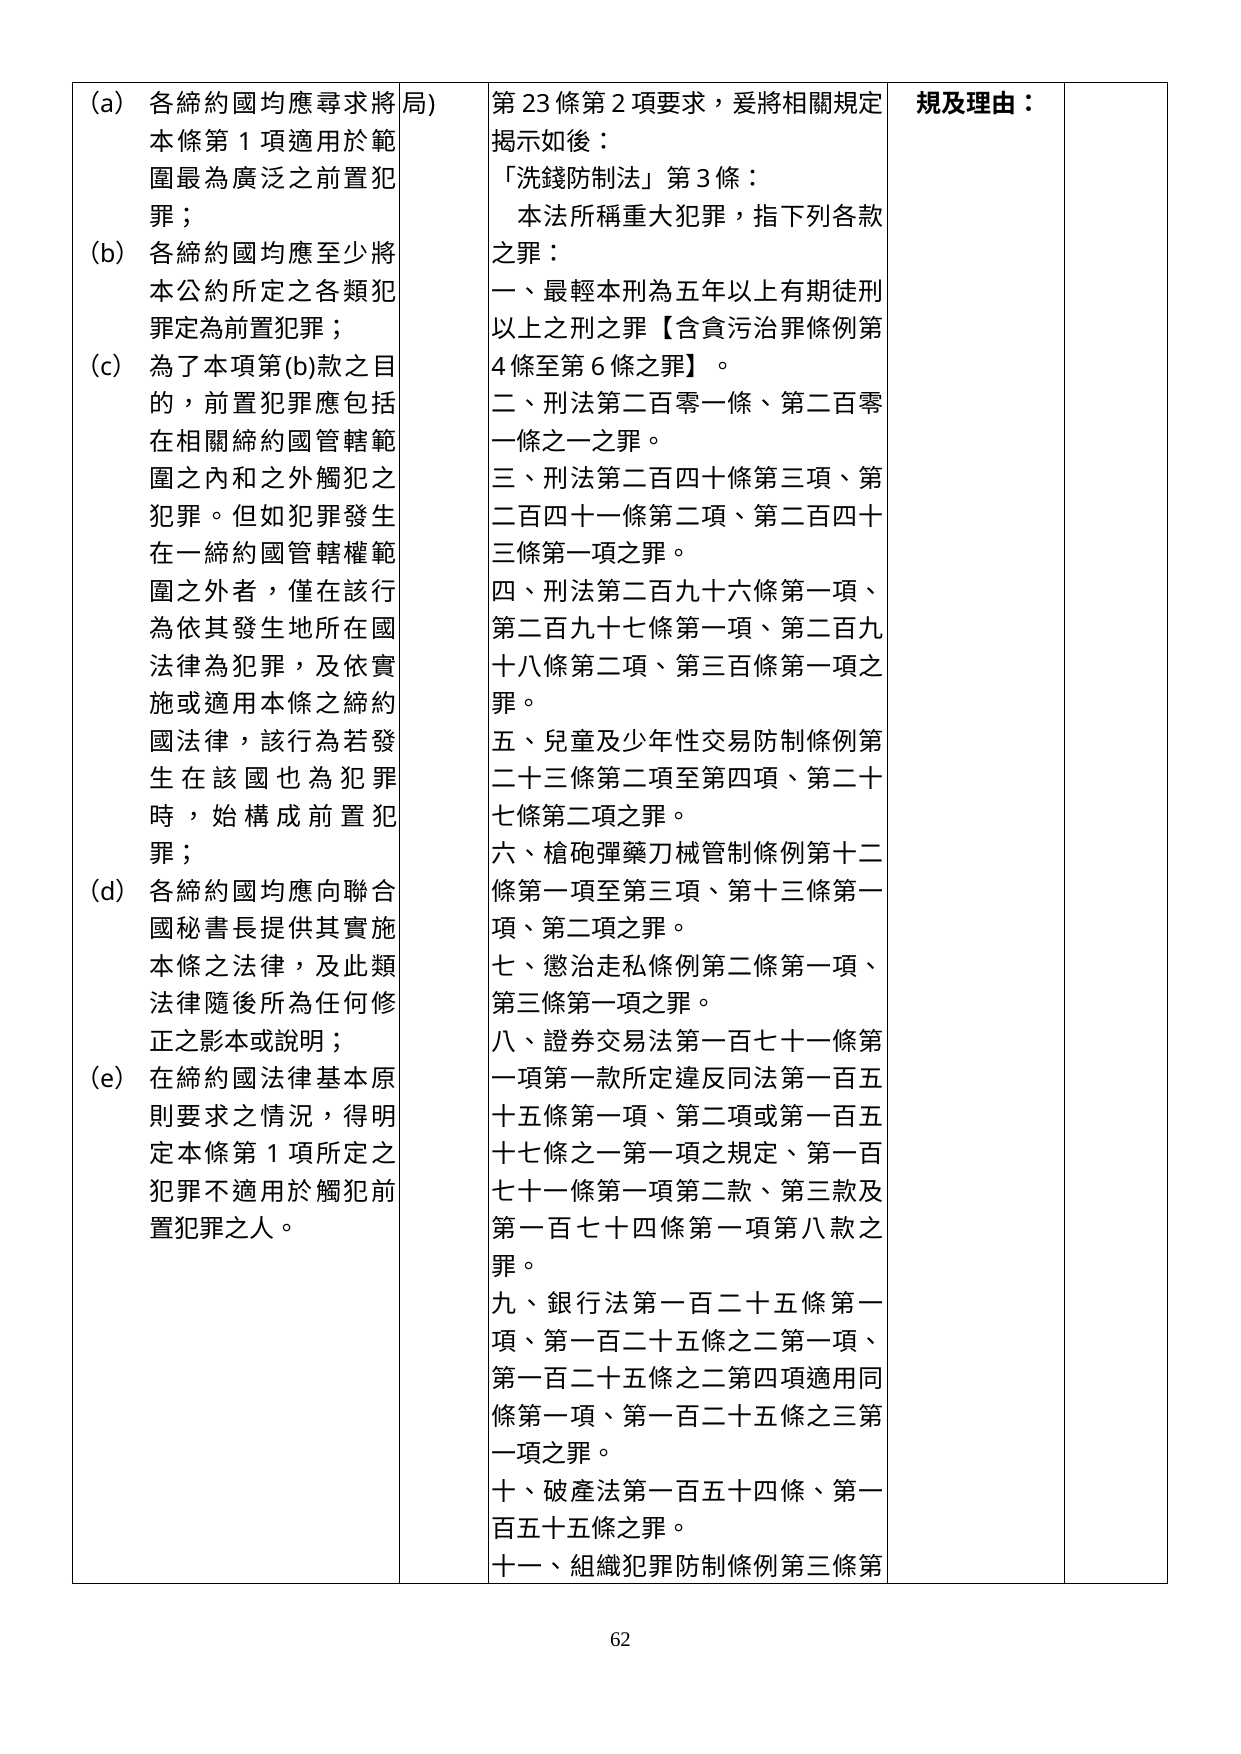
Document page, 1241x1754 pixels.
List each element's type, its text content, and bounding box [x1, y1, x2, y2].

table_cell 法務部(調查局) [400, 83, 488, 1583]
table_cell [489, 83, 887, 1583]
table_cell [73, 83, 399, 1583]
table_cell ■否 □是，修訂法規及理由： [888, 83, 1064, 1583]
table_cell [1065, 83, 1167, 1583]
